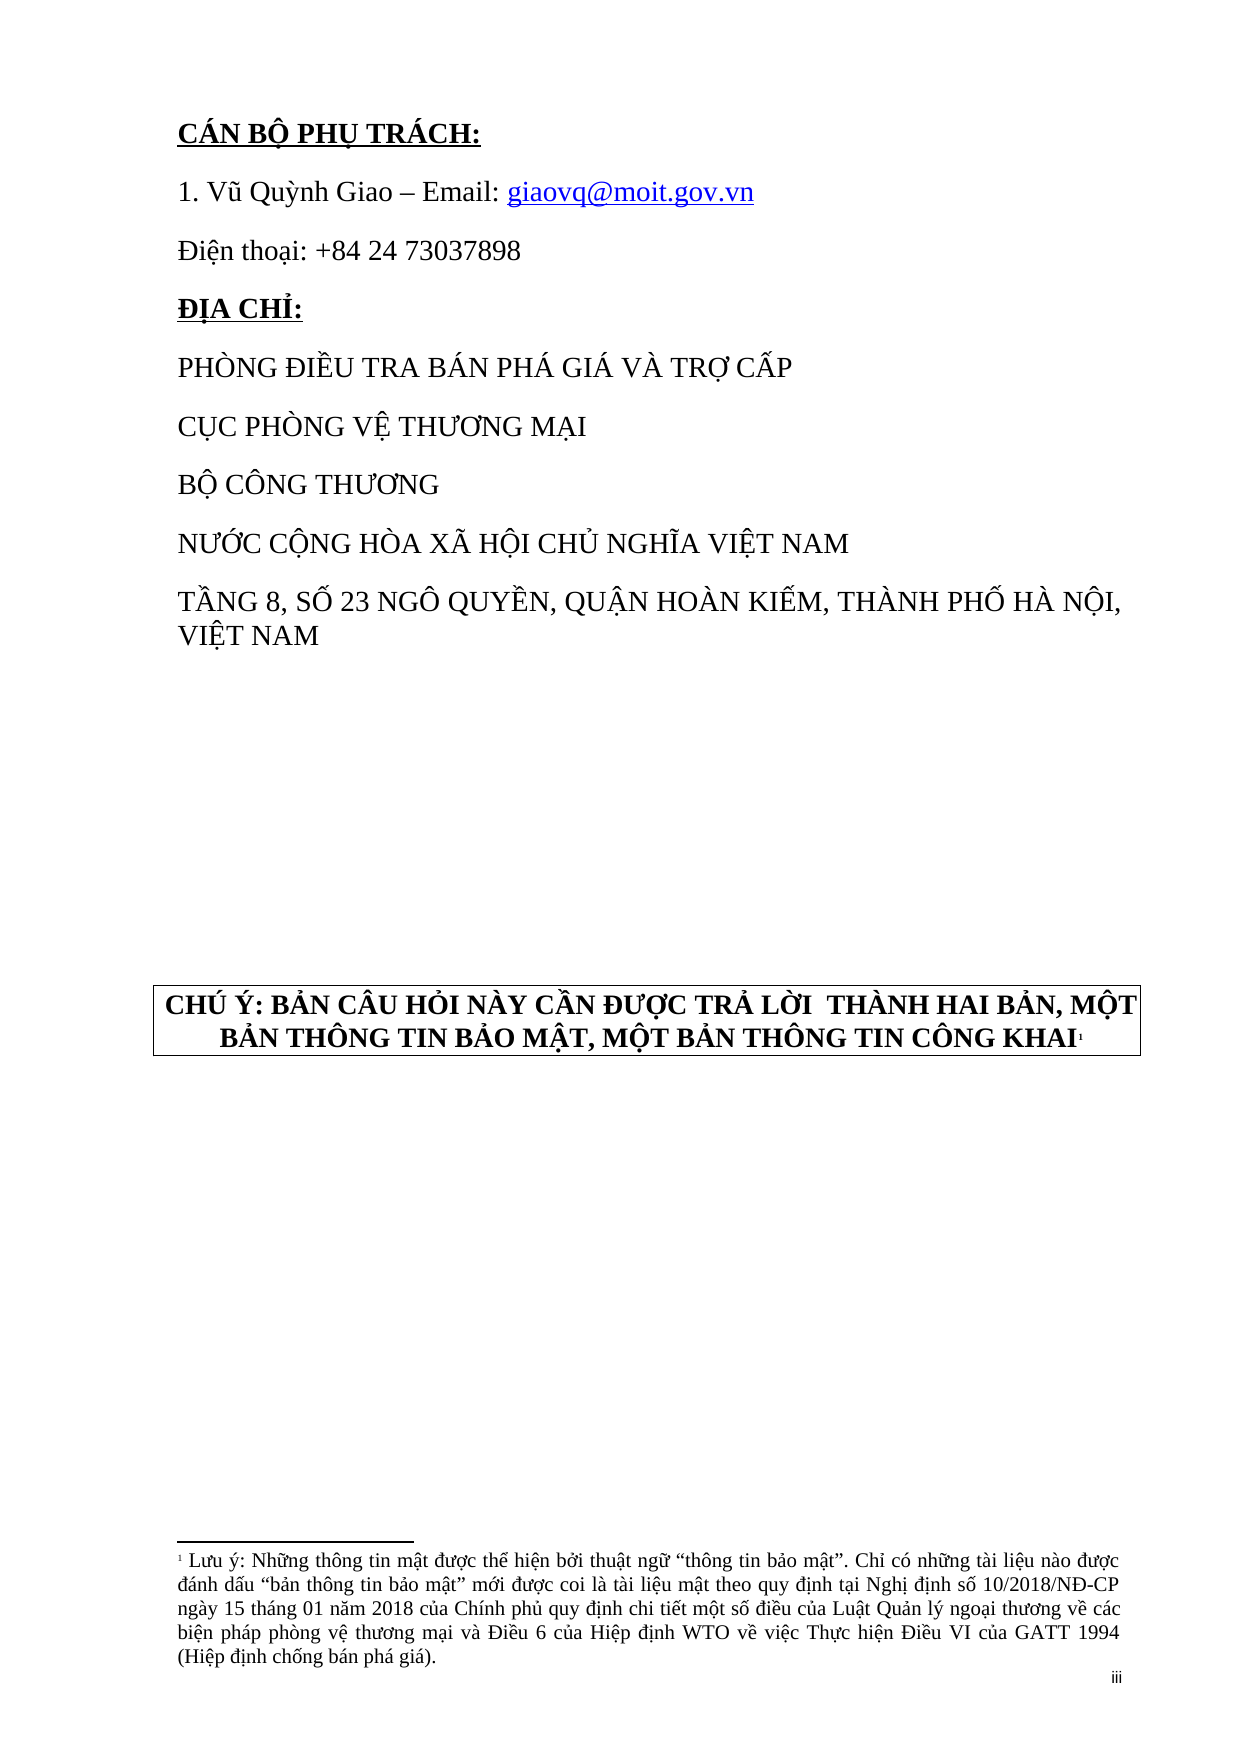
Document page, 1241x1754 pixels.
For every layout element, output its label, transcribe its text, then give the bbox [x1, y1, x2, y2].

text 1. Vũ Quỳnh Giao – Email: giaovq@moit.gov.vn [177, 174, 1122, 208]
text PHÒNG ĐIỀU TRA BÁN PHÁ GIÁ VÀ TRỢ CẤP [177, 350, 1122, 384]
text Điện thoại: +84 24 73037898 [177, 233, 1122, 267]
text CÁN BỘ PHỤ TRÁCH: [177, 116, 1137, 149]
text CỤC PHÒNG VỆ THƯƠNG MẠI [177, 409, 1122, 442]
text TẦNG 8, SỐ 23 NGÔ QUYỀN, QUẬN HOÀN KIẾM, THÀNH PHỐ HÀ NỘI, VIỆT NAM [177, 584, 1122, 651]
text ĐỊA CHỈ: [177, 292, 1122, 325]
text chú ý: BẢN CÂU HỎI NÀY CẦN ĐƯỢC TRẢ LỜI THÀNH HAI BẢN, MỘT BẢN THÔNG TIN BẢO MẬT, MỘT BẢN THÔNG TIN CÔNG KHAI [154, 986, 1140, 1055]
text NƯỚC CỘNG HÒA XÃ HỘI CHỦ NGHĨA VIỆT NAM [177, 526, 1122, 559]
text BỘ CÔNG THƯƠNG [177, 467, 1122, 501]
